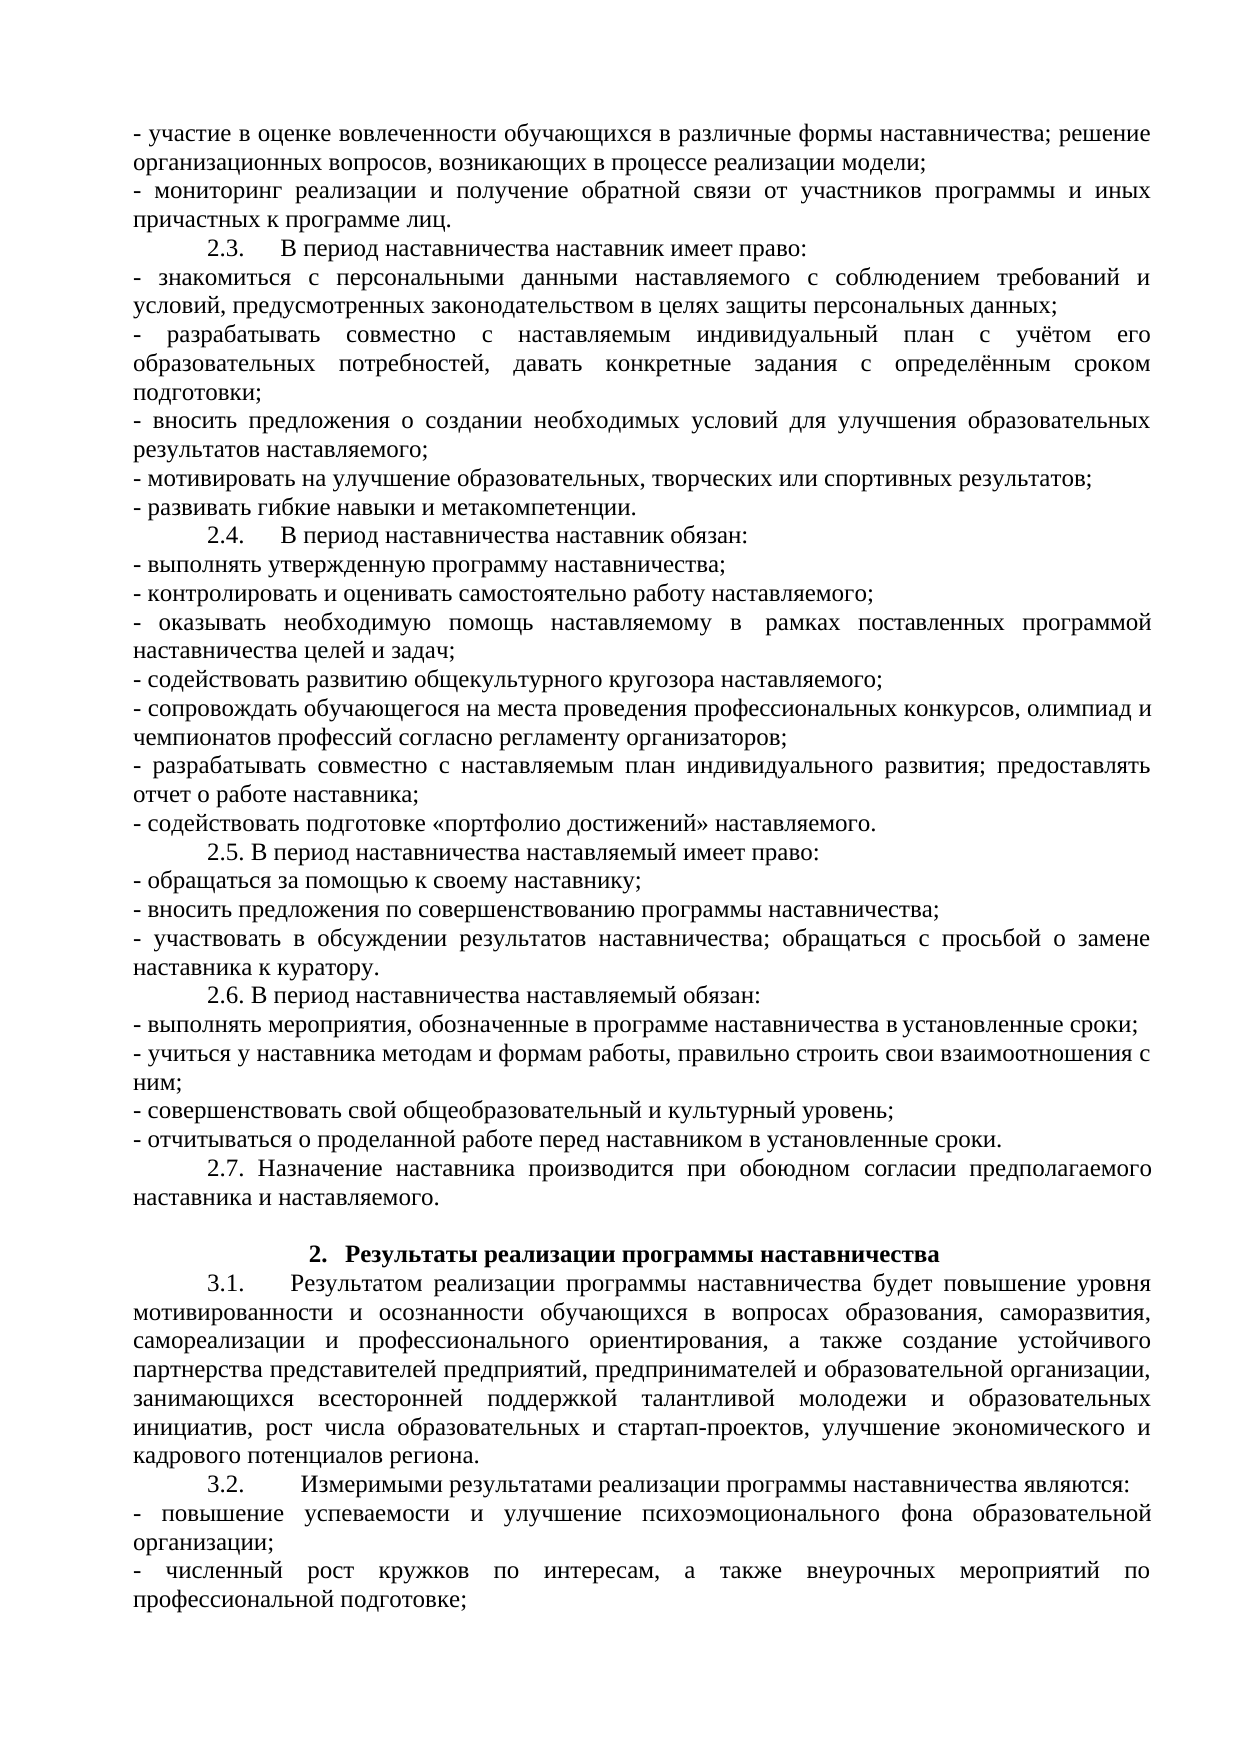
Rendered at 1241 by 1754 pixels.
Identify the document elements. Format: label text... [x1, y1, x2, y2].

text - содействовать развитию общекультурного кругозора наставляемого; [133, 664, 1152, 693]
text - численный рост кружков по интересам, а также внеурочных мероприятий по профессиональной подготовке; [133, 1556, 1152, 1613]
text - сопровождать обучающегося на места проведения профессиональных конкурсов, олимпиад и чемпионатов профессий согласно регламенту организаторов; [133, 693, 1152, 751]
text 2.6. В период наставничества наставляемый обязан: [133, 981, 1152, 1009]
list В период наставничества наставник имеет право: [133, 233, 1152, 262]
text - содействовать подготовке «портфолио достижений» наставляемого. [133, 808, 1152, 837]
text - повышение успеваемости и улучшение психоэмоционального фона образовательной организации; [133, 1498, 1152, 1556]
text - знакомиться с персональными данными наставляемого с соблюдением требований и условий, предусмотренных законодательством в целях защиты персональных данных; [133, 262, 1152, 319]
list Измеримыми результатами реализации программы наставничества являются: [133, 1469, 1152, 1498]
text - разрабатывать совместно с наставляемым план индивидуального развития; предоставлять отчет о работе наставника; [133, 751, 1152, 808]
text - мониторинг реализации и получение обратной связи от участников программы и иных причастных к программе лиц. [133, 176, 1152, 233]
text - выполнять мероприятия, обозначенные в программе наставничества в установленные сроки; [133, 1009, 1152, 1038]
text - участвовать в обсуждении результатов наставничества; обращаться с просьбой о замене наставника к куратору. [133, 923, 1152, 981]
text - вносить предложения по совершенствованию программы наставничества; [133, 894, 1152, 923]
text - обращаться за помощью к своему наставнику; [133, 866, 1152, 894]
list Результатом реализации программы наставничества будет повышение уровня мотивированности и осознанности обучающихся в вопросах образования, саморазвития, самореализации и профессионального ориентирования, а также создание устойчивого партнерства представителей предприятий, предпринимателей и образовательной организации, занимающихся всесторонней поддержкой талантливой молодежи и образовательных инициатив, рост числа образовательных и стартап-проектов, улучшение экономического и кадрового потенциалов региона. [133, 1268, 1152, 1469]
text - оказывать необходимую помощь наставляемому в рамках поставленных программой наставничества целей и задач; [133, 607, 1152, 664]
text - отчитываться о проделанной работе перед наставником в установленные сроки. [133, 1124, 1152, 1153]
text - участие в оценке вовлеченности обучающихся в различные формы наставничества; решение организационных вопросов, возникающих в процессе реализации модели; [133, 118, 1152, 176]
text - вносить предложения о создании необходимых условий для улучшения образовательных результатов наставляемого; [133, 406, 1152, 463]
text - мотивировать на улучшение образовательных, творческих или спортивных результатов; [133, 463, 1152, 492]
text - разрабатывать совместно с наставляемым индивидуальный план с учётом его образовательных потребностей, давать конкретные задания с определённым сроком подготовки; [133, 319, 1152, 406]
text 2.7. Назначение наставника производится при обоюдном согласии предполагаемого наставника и наставляемого. [133, 1153, 1152, 1211]
text 2.5. В период наставничества наставляемый имеет право: [133, 837, 1152, 866]
text - совершенствовать свой общеобразовательный и культурный уровень; [133, 1096, 1152, 1124]
list В период наставничества наставник обязан: [133, 521, 1152, 549]
text - учиться у наставника методам и формам работы, правильно строить свои взаимоотношения с ним; [133, 1038, 1152, 1096]
text - выполнять утвержденную программу наставничества; [133, 549, 1152, 578]
subtitle Результаты реализации программы наставничества [97, 1239, 1152, 1268]
text - контролировать и оценивать самостоятельно работу наставляемого; [133, 578, 1152, 607]
text - развивать гибкие навыки и метакомпетенции. [133, 492, 1152, 521]
